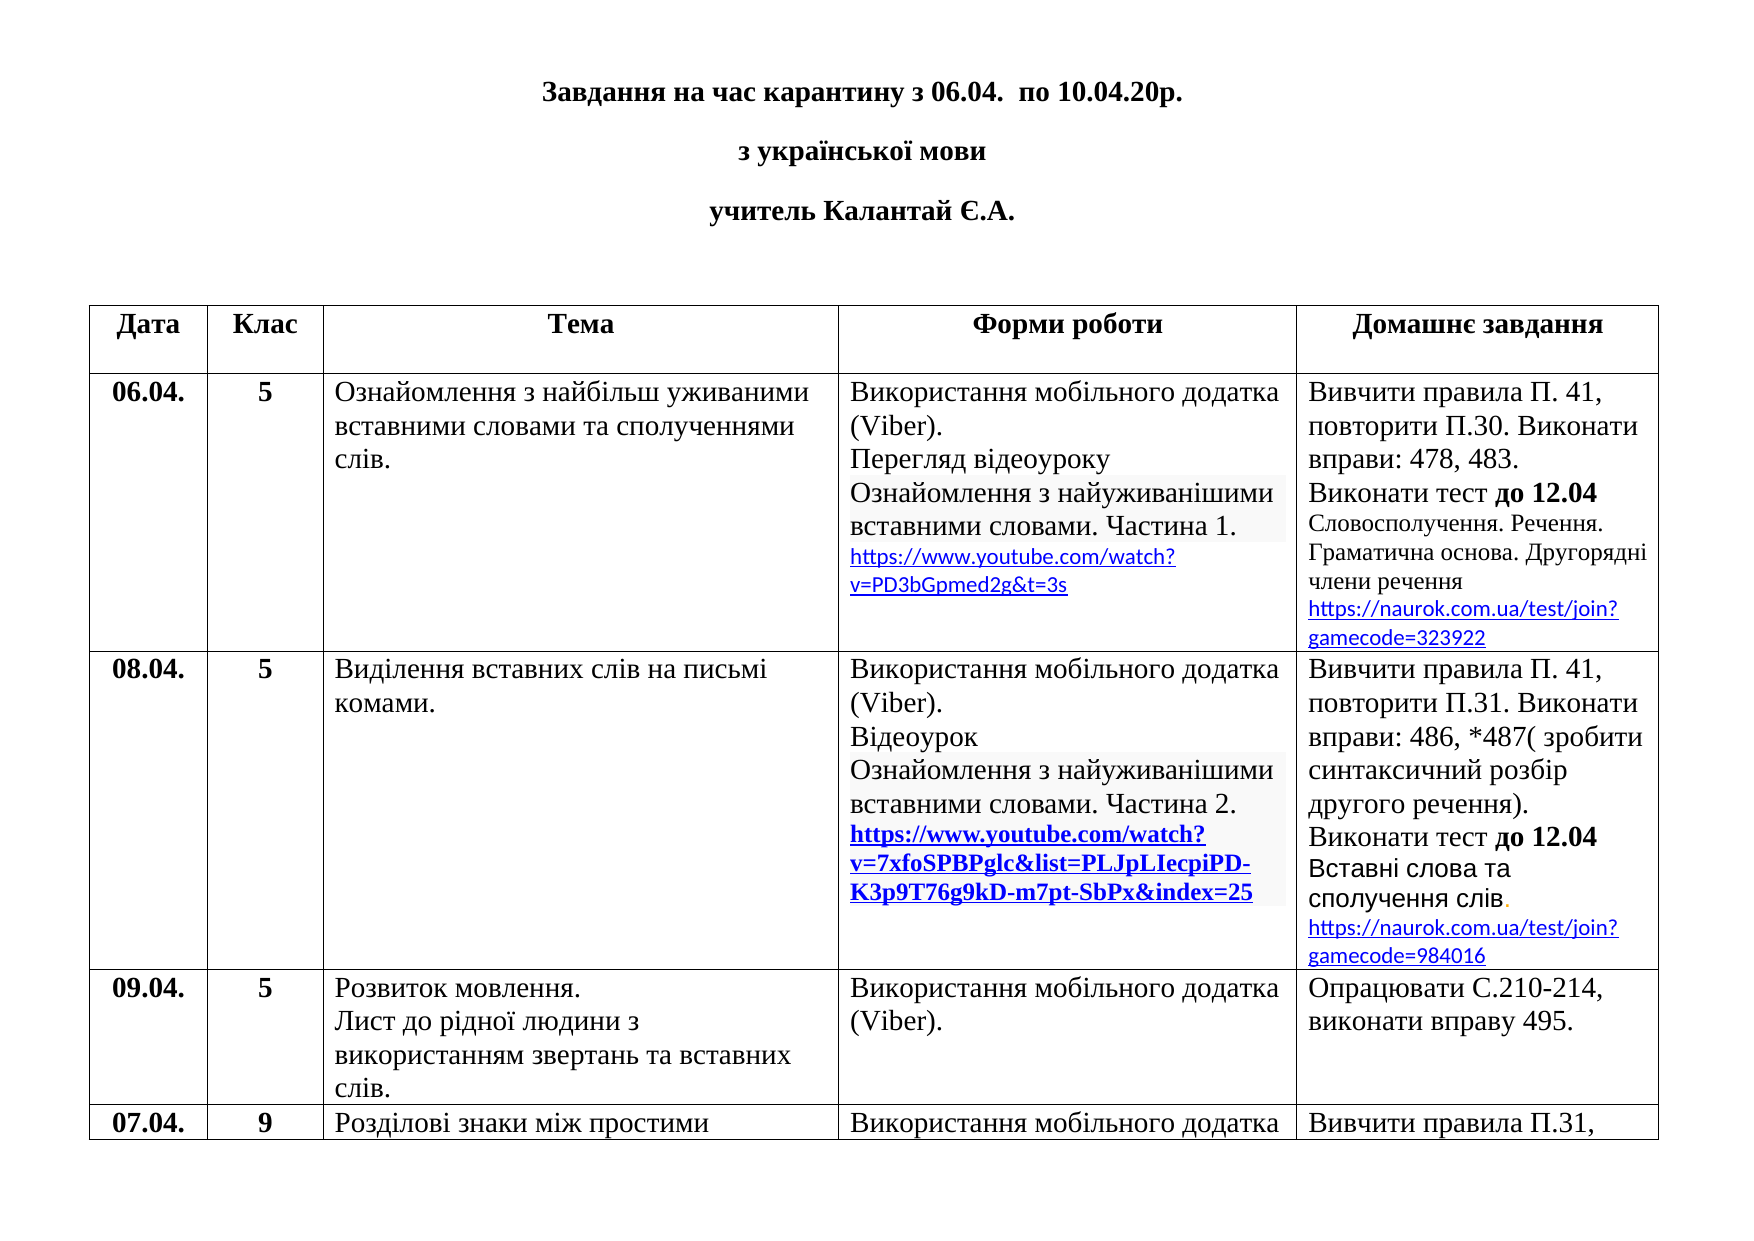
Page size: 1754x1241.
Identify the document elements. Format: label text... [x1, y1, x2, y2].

text з української мови [89, 133, 1636, 167]
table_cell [1297, 1105, 1658, 1138]
table_cell 06.04. [90, 374, 207, 651]
table_cell 07.04. [90, 1105, 207, 1138]
text учитель Калантай Є.А. [89, 193, 1636, 226]
table_header Форми роботи [839, 306, 1296, 373]
table_cell Використання мобільного додатка (Viber). Відеоурок Ознайомлення з найуживанішими вставними словами. Частина 2. https://www.youtube.com/watch?v=7xfoSPBPglc&list=PLJpLIecpiPD-K3p9T76g9kD-m7pt-SbPx&index=25 [839, 652, 1296, 969]
table_cell Ознайомлення з найбільш уживаними вставними словами та сполученнями слів. [324, 374, 838, 651]
table_cell 09.04. [90, 970, 207, 1104]
table_cell 08.04. [90, 652, 207, 969]
table_header Дата [90, 306, 207, 373]
table_cell Використання мобільного додатка (Viber). [839, 970, 1296, 1104]
table_cell 9 [208, 1105, 323, 1138]
table_cell 5 [208, 652, 323, 969]
table_cell Виділення вставних слів на письмі комами. [324, 652, 838, 969]
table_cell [839, 1105, 1296, 1138]
table_cell Розвиток мовлення. Лист до рідної людини з використанням звертань та вставних слів. [324, 970, 838, 1104]
text Завдання на час карантину з 06.04. по 10.04.20р. [89, 74, 1636, 107]
table_cell 5 [208, 970, 323, 1104]
table_cell Опрацювати С.210-214, виконати вправу 495. [1297, 970, 1658, 1104]
table_header Клас [208, 306, 323, 373]
table_cell Вивчити правила П. 41, повторити П.30. Виконати вправи: 478, 483. Виконати тест до 12.04 Словосполучення. Речення. Граматична основа. Другорядні члени речення https://naurok.com.ua/test/join?gamecode=323922 [1297, 374, 1658, 651]
table_cell Використання мобільного додатка (Viber). Перегляд відеоуроку Ознайомлення з найуживанішими вставними словами. Частина 1. https://www.youtube.com/watch?v=PD3bGpmed2g&t=3s [839, 374, 1296, 651]
table_cell Вивчити правила П. 41, повторити П.31. Виконати вправи: 486, *487( зробити синтаксичний розбір другого речення). Виконати тест до 12.04 Вставні слова та сполучення слів. https://naurok.com.ua/test/join?gamecode=984016 [1297, 652, 1658, 969]
table_header Тема [324, 306, 838, 373]
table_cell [324, 1105, 838, 1138]
table_cell 5 [208, 374, 323, 651]
table_header Домашнє завдання [1297, 306, 1658, 373]
